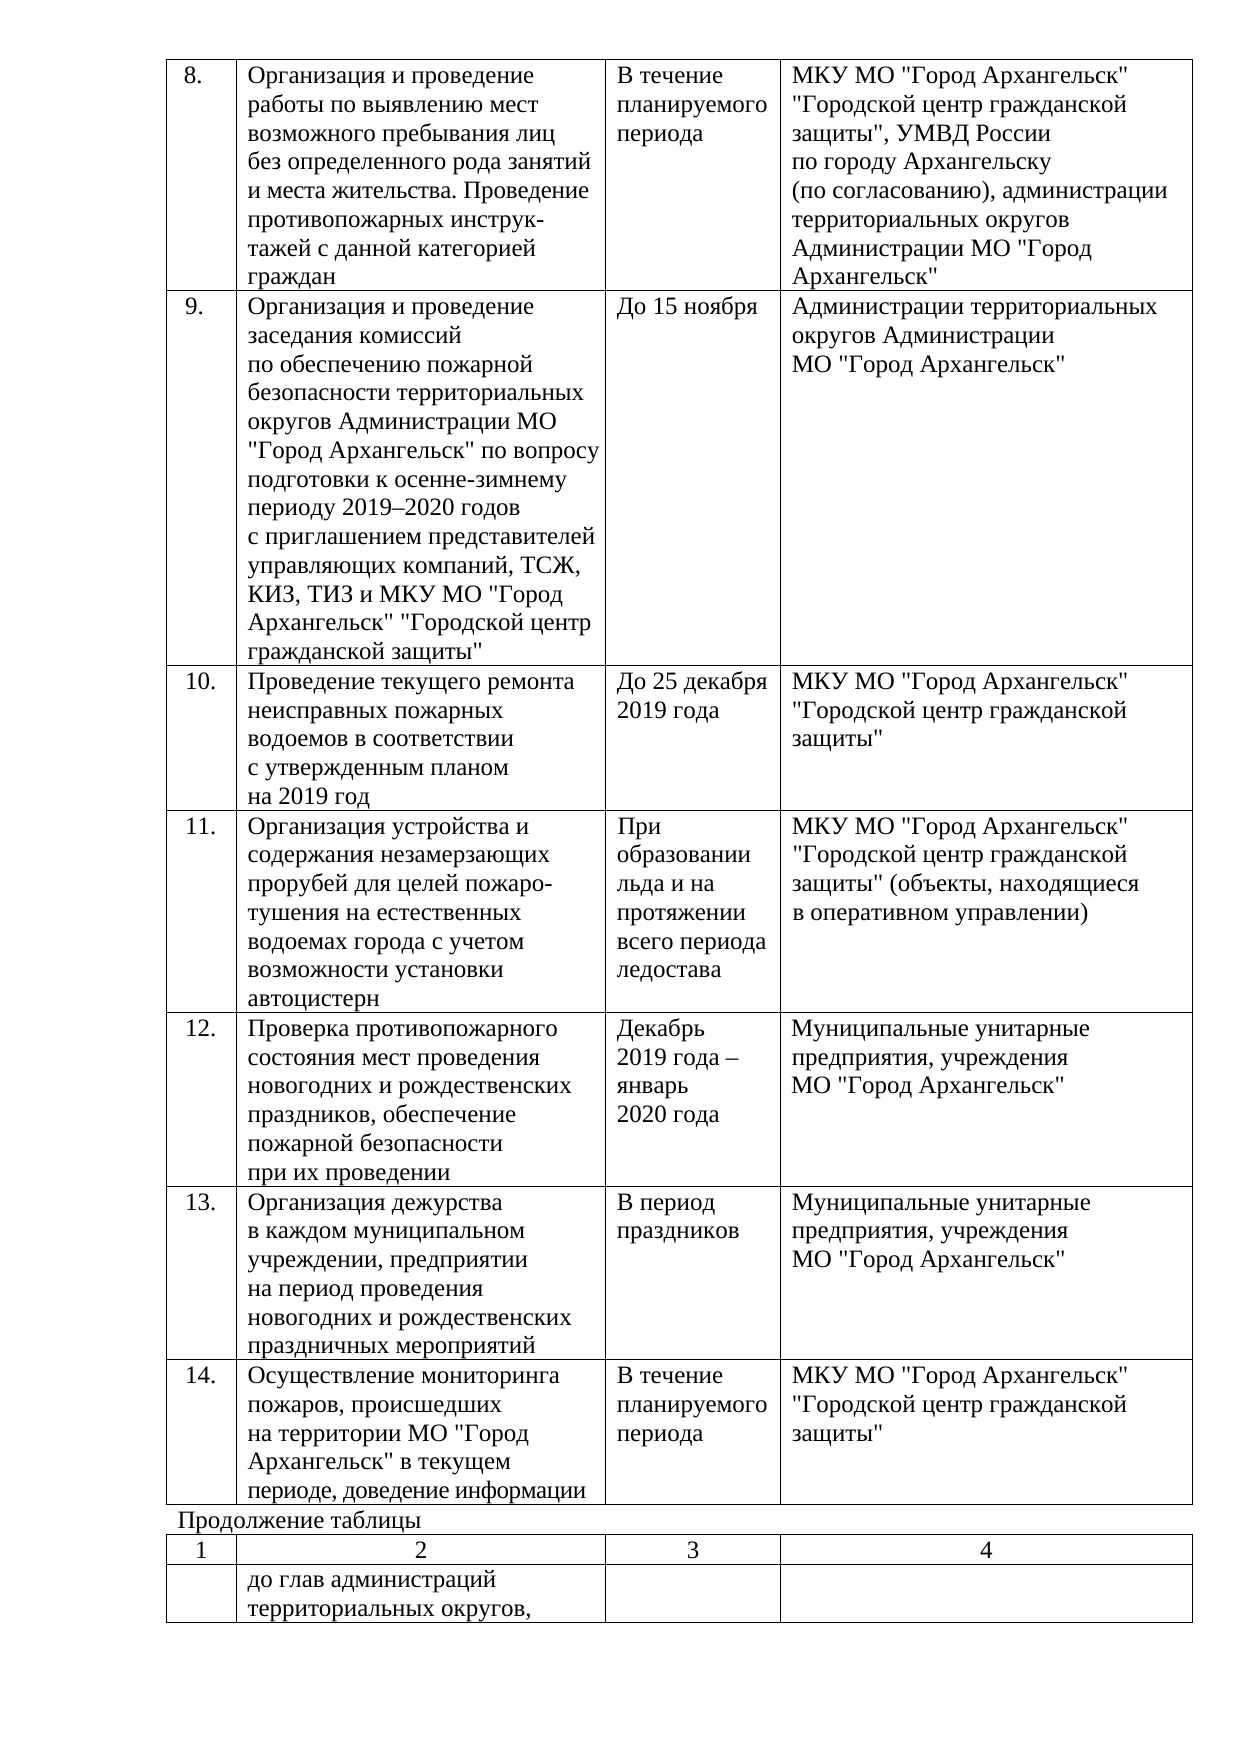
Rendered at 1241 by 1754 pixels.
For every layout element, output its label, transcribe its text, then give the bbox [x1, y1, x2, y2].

text Продолжение таблицы [177, 1505, 1181, 1534]
table_cell 13. [167, 1187, 236, 1359]
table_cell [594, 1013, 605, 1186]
table_cell [781, 1565, 1192, 1622]
table_cell Декабрь 2019 года – январь 2020 года [606, 1013, 780, 1186]
table_cell Организация и проведение работы по выявлению мест возможного пребывания лиц без определенного рода занятий и места жительства. Проведение противопожарных инструк-тажей с данной категорией граждан [237, 60, 605, 290]
table_cell МКУ МО "Город Архангельск" "Городской центр гражданской защиты", УМВД России по городу Архангельску (по согласованию), администрации территориальных округов Администрации МО "Город Архангельск" [781, 60, 1192, 290]
table_cell Проведение текущего ремонта неисправных пожарных водоемов в соответствии с утвержденным планом на 2019 год [237, 666, 605, 810]
table_cell До 15 ноября [606, 291, 780, 665]
table_cell Организация устройства и содержания незамерзающих прорубей для целей пожаро-тушения на естественных водоемах города с учетом возможности установки автоцистерн [237, 811, 605, 1012]
table_header 4 [781, 1535, 1192, 1563]
table_cell МКУ МО "Город Архангельск" "Городской центр гражданской защиты" [781, 666, 1192, 810]
table_header 2 [237, 1535, 605, 1563]
table_cell [167, 1565, 236, 1622]
table_cell В период праздников [606, 1187, 780, 1359]
table_cell Администрации территориальных округов Администрации МО "Город Архангельск" [781, 291, 1192, 665]
table_cell МКУ МО "Город Архангельск" "Городской центр гражданской защиты" [781, 1360, 1192, 1504]
table_cell 12. [167, 1013, 236, 1186]
table_cell В течение планируемого периода [606, 1360, 780, 1504]
table_cell [167, 666, 236, 810]
table_cell [606, 1565, 780, 1622]
table_cell 11. [167, 811, 236, 1012]
table_cell Муниципальные унитарные предприятия, учреждения МО "Город Архангельск" [781, 1187, 1192, 1359]
table_cell Организация и проведение заседания комиссий по обеспечению пожарной безопасности территориальных округов Администрации МО "Город Архангельск" по вопросу подготовки к осенне-зимнему периоду 2019–2020 годов с приглашением представителей управляющих компаний, ТСЖ, КИЗ, ТИЗ и МКУ МО "Город Архангельск" "Городской центр гражданской защиты" [237, 291, 605, 665]
table_header 3 [606, 1535, 780, 1563]
table_cell При образовании льда и на протяжении всего периода ледостава [606, 811, 780, 1012]
table_cell [167, 60, 236, 290]
table_cell МКУ МО "Город Архангельск" "Городской центр гражданской защиты" (объекты, находящиеся в оперативном управлении) [781, 811, 1192, 1012]
table_cell Муниципальные унитарные предприятия, учреждения МО "Город Архангельск" [781, 1013, 1192, 1186]
table_cell В течение планируемого периода [606, 60, 780, 290]
table_cell Осуществление мониторинга пожаров, происшедших на территории МО "Город Архангельск" в текущем периоде, доведение информации [237, 1360, 605, 1504]
table_cell 14. [167, 1360, 236, 1504]
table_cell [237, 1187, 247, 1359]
table_cell До 25 декабря 2019 года [606, 666, 780, 810]
table_header 1 [167, 1535, 236, 1563]
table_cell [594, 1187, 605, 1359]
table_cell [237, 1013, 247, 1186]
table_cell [237, 1565, 605, 1622]
table_cell [167, 291, 236, 665]
